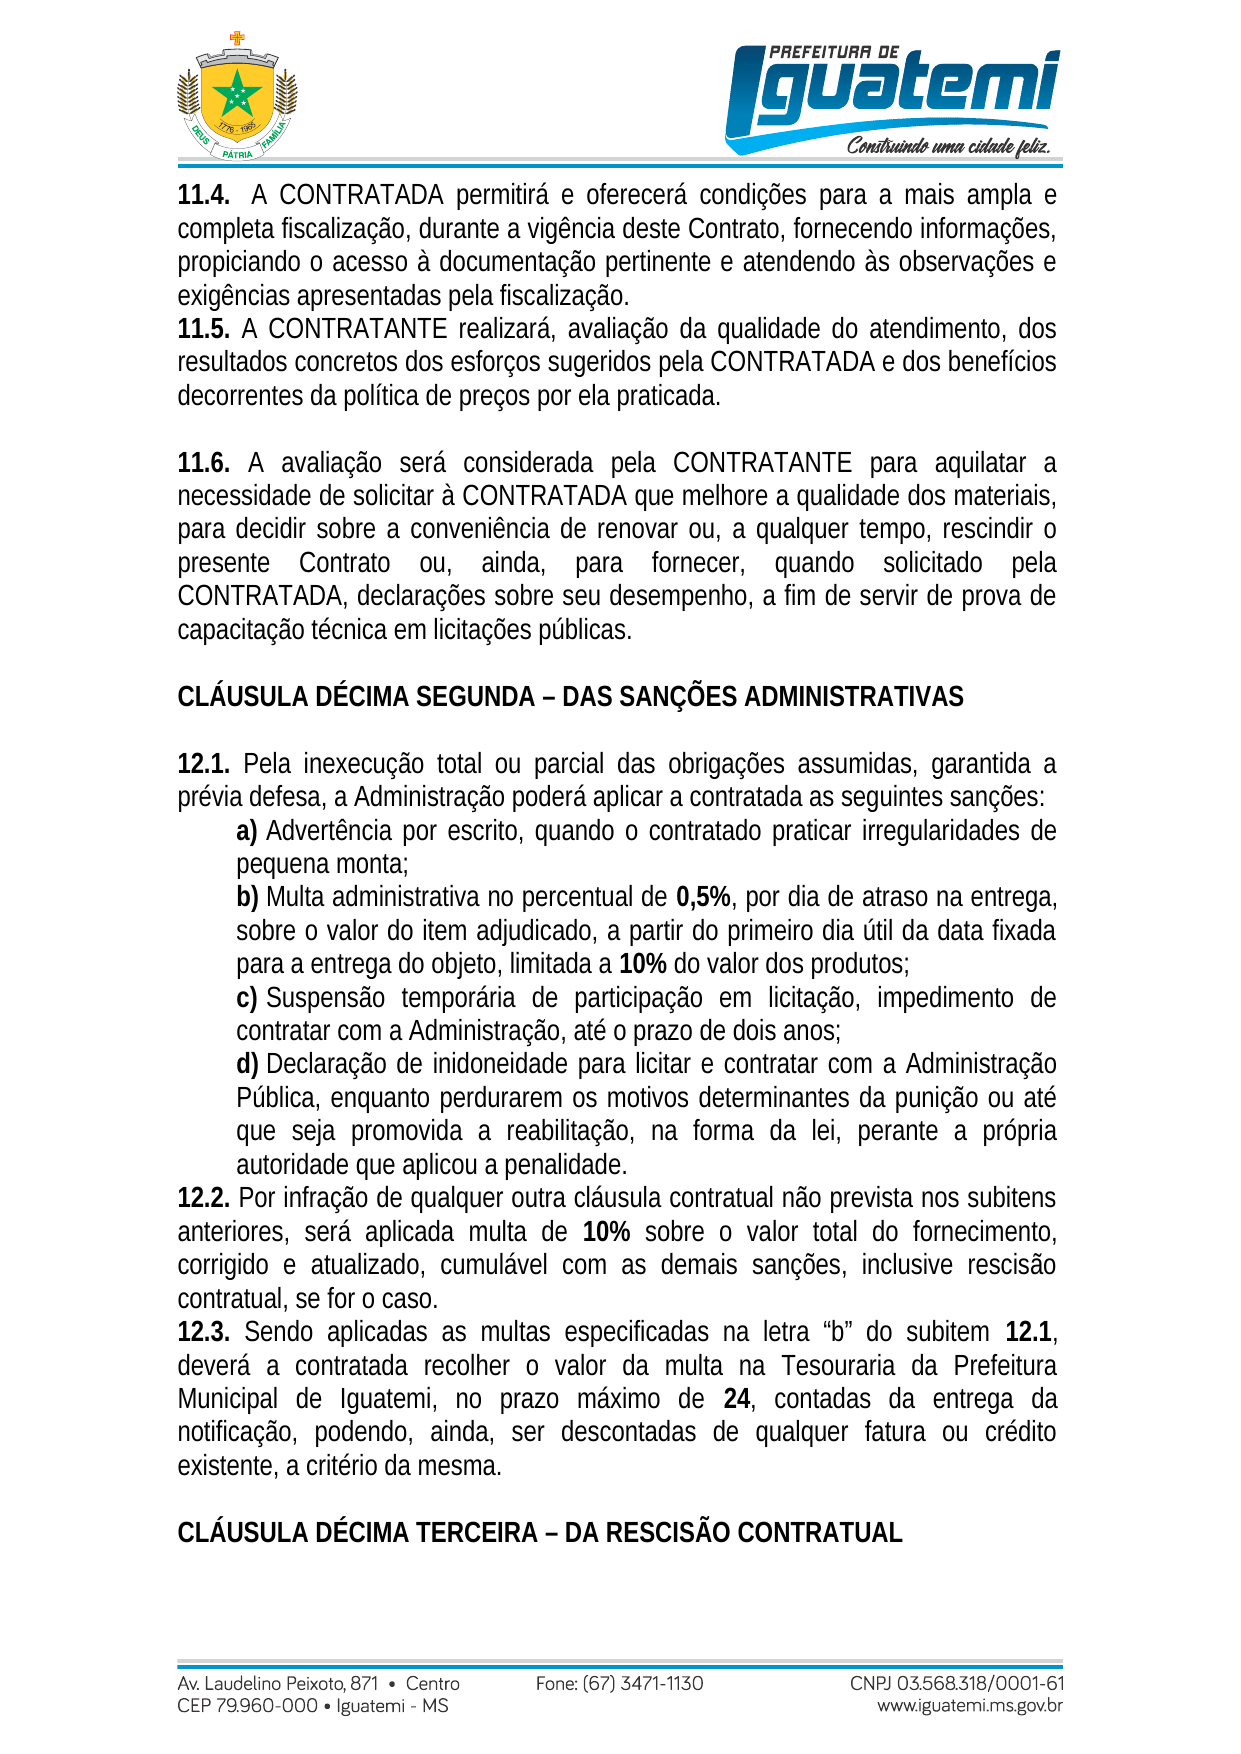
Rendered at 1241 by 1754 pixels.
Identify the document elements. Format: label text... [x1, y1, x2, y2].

list Multa administrativa no percentual de 0,5%, por dia de atraso na entrega, sobre o valor do item adjudicado, a partir do primeiro dia útil da data fixada para a entrega do objeto, limitada a 10% do valor dos produtos; [236, 879, 1058, 980]
text 12.1. Pela inexecução total ou parcial das obrigações assumidas, garantida a prévia defesa, a Administração poderá aplicar a contratada as seguintes sanções: [177, 746, 1058, 813]
subtitle CLÁUSULA DÉCIMA SEGUNDA – DAS SANÇÕES ADMINISTRATIVAS [177, 679, 1058, 712]
text 12.3. Sendo aplicadas as multas especificadas na letra “b” do subitem 12.1, deverá a contratada recolher o valor da multa na Tesouraria da Prefeitura Municipal de Iguatemi, no prazo máximo de 24, contadas da entrega da notificação, podendo, ainda, ser descontadas de qualquer fatura ou crédito existente, a critério da mesma. [177, 1314, 1058, 1481]
text 11.5. A CONTRATANTE realizará, avaliação da qualidade do atendimento, dos resultados concretos dos esforços sugeridos pela CONTRATADA e dos benefícios decorrentes da política de preços por ela praticada. [177, 311, 1058, 411]
list Advertência por escrito, quando o contratado praticar irregularidades de pequena monta; [236, 813, 1058, 879]
list Suspensão temporária de participação em licitação, impedimento de contratar com a Administração, até o prazo de dois anos; [236, 980, 1058, 1047]
text 12.2. Por infração de qualquer outra cláusula contratual não prevista nos subitens anteriores, será aplicada multa de 10% sobre o valor total do fornecimento, corrigido e atualizado, cumulável com as demais sanções, inclusive rescisão contratual, se for o caso. [177, 1180, 1058, 1314]
text CLÁUSULA DÉCIMA TERCEIRA – DA RESCISÃO CONTRATUAL [177, 1515, 1058, 1548]
text d) Declaração de inidoneidade para licitar e contratar com a Administração Pública, enquanto perdurarem os motivos determinantes da punição ou até que seja promovida a reabilitação, na forma da lei, perante a própria autoridade que aplicou a penalidade. [236, 1047, 1058, 1180]
text 11.6. A avaliação será considerada pela CONTRATANTE para aquilatar a necessidade de solicitar à CONTRATADA que melhore a qualidade dos materiais, para decidir sobre a conveniência de renovar ou, a qualquer tempo, rescindir o presente Contrato ou, ainda, para fornecer, quando solicitado pela CONTRATADA, declarações sobre seu desempenho, a fim de servir de prova de capacitação técnica em licitações públicas. [177, 445, 1058, 645]
text 11.4. A CONTRATADA permitirá e oferecerá condições para a mais ampla e completa fiscalização, durante a vigência deste Contrato, fornecendo informações, propiciando o acesso à documentação pertinente e atendendo às observações e exigências apresentadas pela fiscalização. [177, 177, 1058, 311]
